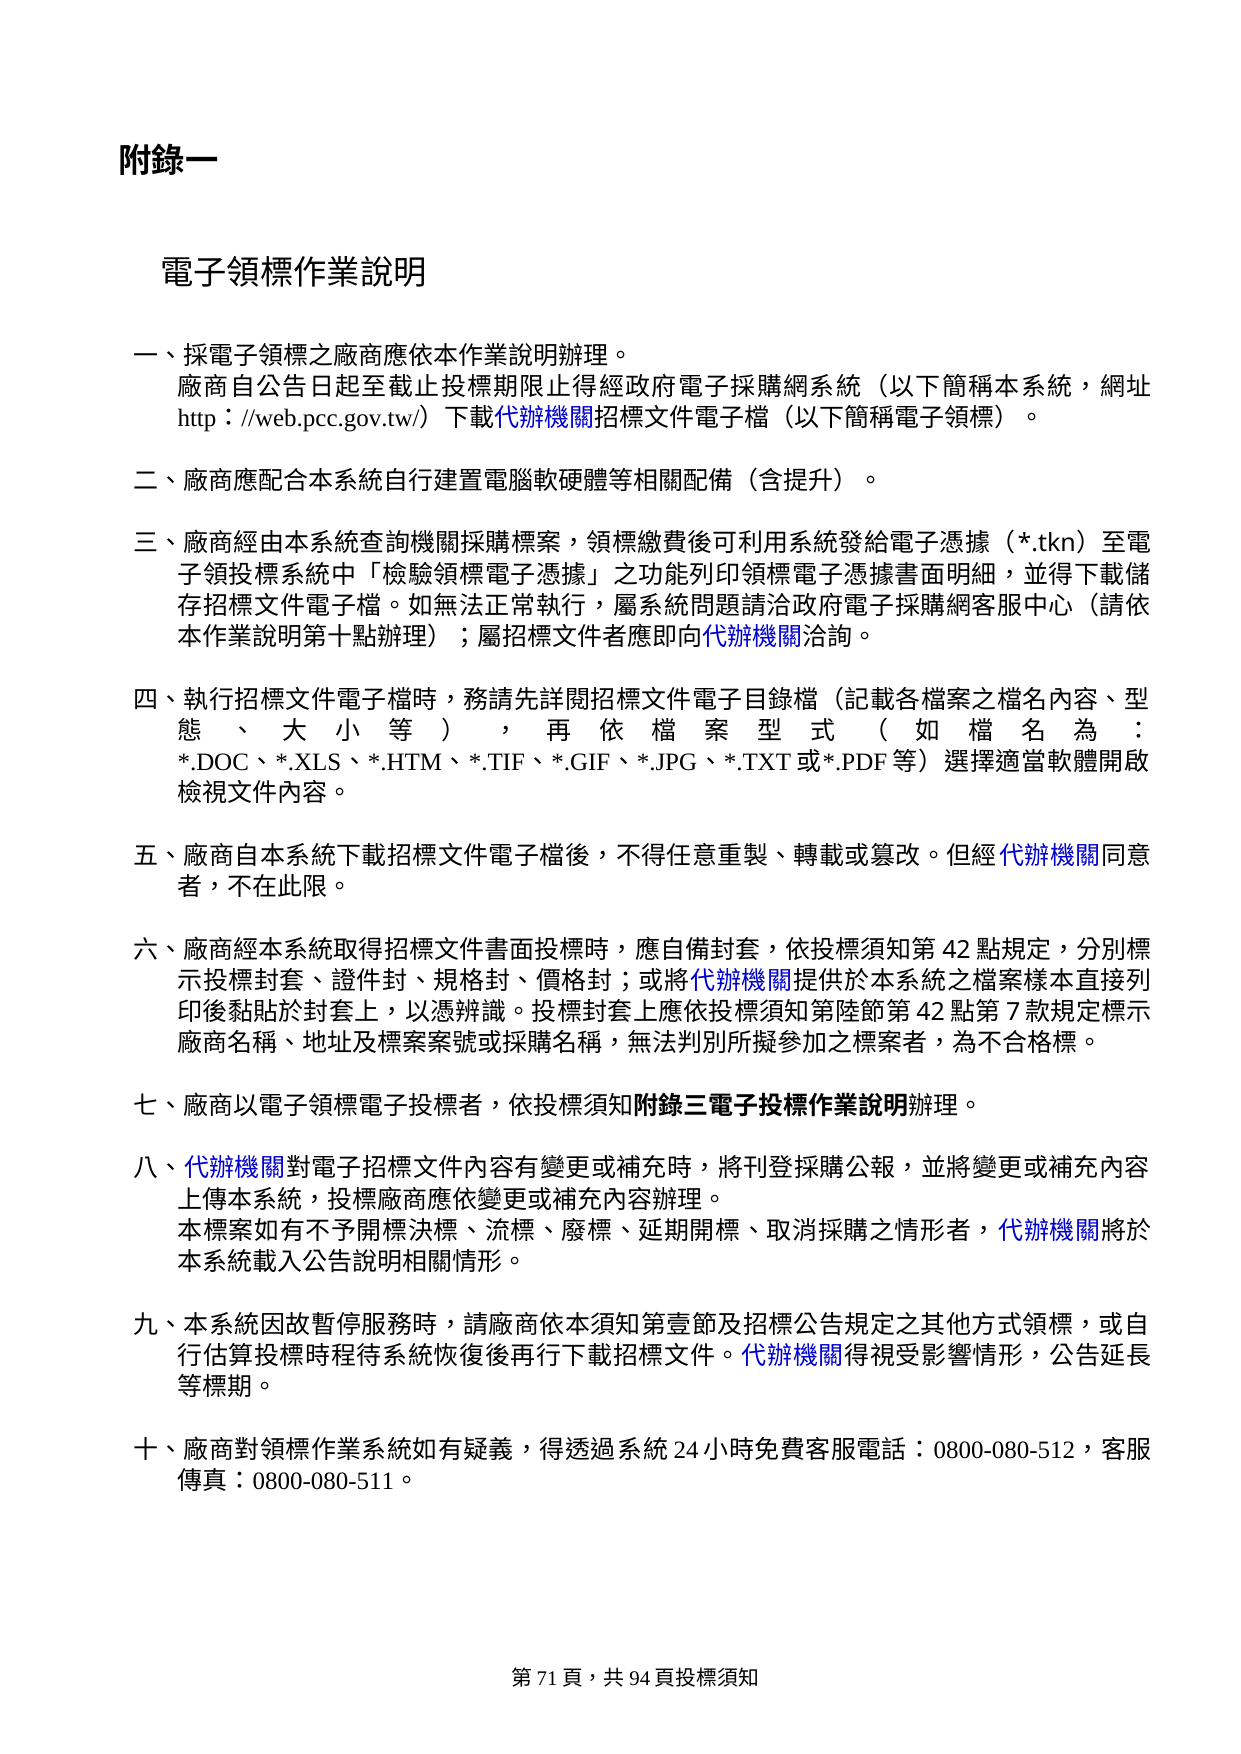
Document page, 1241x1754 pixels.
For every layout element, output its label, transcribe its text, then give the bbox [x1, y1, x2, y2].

text 附錄一 [118, 116, 1152, 200]
text 九、本系統因故暫停服務時，請廠商依本須知第壹節及招標公告規定之其他方式領標，或自行估算投標時程待系統恢復後再行下載招標文件。代辦機關得視受影響情形，公告延長等標期。 [133, 1308, 1152, 1402]
text 四、執行招標文件電子檔時，務請先詳閱招標文件電子目錄檔（記載各檔案之檔名內容、型態、大小等），再依檔案型式（如檔名為：*.DOC、*.XLS、*.HTM、*.TIF、*.GIF、*.JPG、*.TXT或*.PDF等）選擇適當軟體開啟檢視文件內容。 [133, 683, 1152, 808]
text 十、廠商對領標作業系統如有疑義，得透過系統24小時免費客服電話：0800-080-512，客服傳真：0800-080-511。 [133, 1433, 1152, 1496]
text 六、廠商經本系統取得招標文件書面投標時，應自備封套，依投標須知第42點規定，分別標示投標封套、證件封、規格封、價格封；或將代辦機關提供於本系統之檔案樣本直接列印後黏貼於封套上，以憑辨識。投標封套上應依投標須知第陸節第42點第7款規定標示廠商名稱、地址及標案案號或採購名稱，無法判別所擬參加之標案者，為不合格標。 [133, 933, 1152, 1058]
text 八、代辦機關對電子招標文件內容有變更或補充時，將刊登採購公報，並將變更或補充內容上傳本系統，投標廠商應依變更或補充內容辦理。 [133, 1152, 1152, 1214]
text 廠商自公告日起至截止投標期限止得經政府電子採購網系統（以下簡稱本系統，網址 http：//web.pcc.gov.tw/）下載代辦機關招標文件電子檔（以下簡稱電子領標）。 [177, 371, 1152, 433]
text 二、廠商應配合本系統自行建置電腦軟硬體等相關配備（含提升）。 [133, 464, 1152, 496]
text 三、廠商經由本系統查詢機關採購標案，領標繳費後可利用系統發給電子憑據（*.tkn）至電子領投標系統中「檢驗領標電子憑據」之功能列印領標電子憑據書面明細，並得下載儲存招標文件電子檔。如無法正常執行，屬系統問題請洽政府電子採購網客服中心（請依本作業說明第十點辦理）；屬招標文件者應即向代辦機關洽詢。 [133, 527, 1152, 652]
text 電子領標作業說明 [160, 246, 1152, 294]
text 七、廠商以電子領標電子投標者，依投標須知附錄三電子投標作業說明辦理。 [133, 1089, 1152, 1121]
text 本標案如有不予開標決標、流標、廢標、延期開標、取消採購之情形者，代辦機關將於本系統載入公告說明相關情形。 [177, 1214, 1152, 1277]
text 一、採電子領標之廠商應依本作業說明辦理。 [133, 339, 1152, 371]
text 五、廠商自本系統下載招標文件電子檔後，不得任意重製、轉載或篡改。但經代辦機關同意者，不在此限。 [133, 839, 1152, 902]
